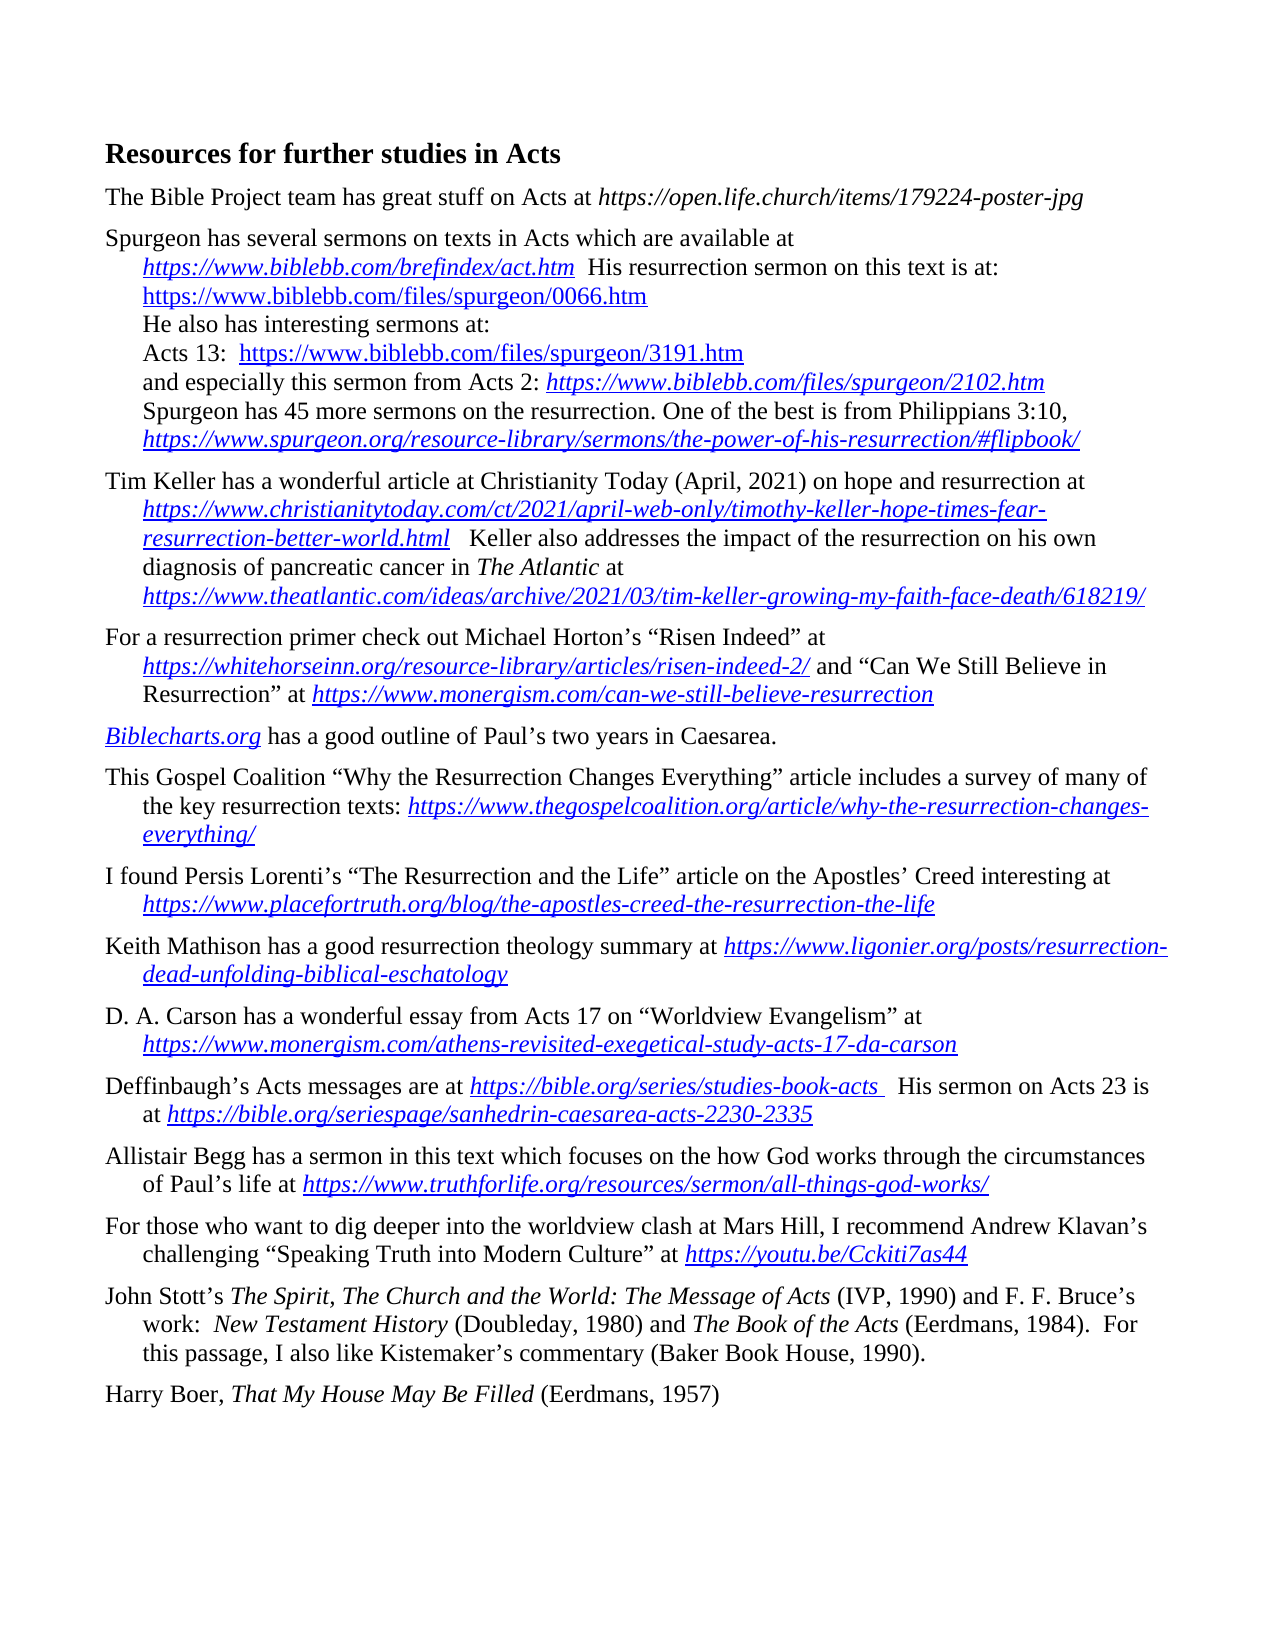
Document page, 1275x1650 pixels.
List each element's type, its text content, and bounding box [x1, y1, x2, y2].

text D. A. Carson has a wonderful essay from Acts 17 on “Worldview Evangelism” at https://www.monergism.com/athens-revisited-exegetical-study-acts-17-da-carson [105, 1001, 1172, 1058]
text Biblecharts.org has a good outline of Paul’s two years in Caesarea. [105, 721, 1172, 749]
text Allistair Begg has a sermon in this text which focuses on the how God works through the circumstances of Paul’s life at https://www.truthforlife.org/resources/sermon/all-things-god-works/ [105, 1141, 1172, 1198]
text Deffinbaugh’s Acts messages are at https://bible.org/series/studies-book-acts His sermon on Acts 23 is at https://bible.org/seriespage/sanhedrin-caesarea-acts-2230-2335 [105, 1071, 1172, 1128]
text Spurgeon has several sermons on texts in Acts which are available at https://www.biblebb.com/brefindex/act.htm His resurrection sermon on this text is at: https://www.biblebb.com/files/spurgeon/0066.htm He also has interesting sermons at: Acts 13: https://www.biblebb.com/files/spurgeon/3191.htm and especially this sermon from Acts 2: https://www.biblebb.com/files/spurgeon/2102.htm Spurgeon has 45 more sermons on the resurrection. One of the best is from Philippians 3:10, https://www.spurgeon.org/resource-library/sermons/the-power-of-his-resurrection/#flipbook/ [105, 223, 1172, 453]
text For those who want to dig deeper into the worldview clash at Mars Hill, I recommend Andrew Klavan’s challenging “Speaking Truth into Modern Culture” at https://youtu.be/Cckiti7as44 [105, 1211, 1172, 1268]
text The Bible Project team has great stuff on Acts at https://open.life.church/items/179224-poster-jpg [105, 182, 1172, 211]
text Resources for further studies in Acts [105, 136, 1172, 169]
text For a resurrection primer check out Michael Horton’s “Risen Indeed” at https://whitehorseinn.org/resource-library/articles/risen-indeed-2/ and “Can We Still Believe in Resurrection” at https://www.monergism.com/can-we-still-believe-resurrection [105, 622, 1172, 708]
text Tim Keller has a wonderful article at Christianity Today (April, 2021) on hope and resurrection at https://www.christianitytoday.com/ct/2021/april-web-only/timothy-keller-hope-times-fear-resurrection-better-world.html Keller also addresses the impact of the resurrection on his own diagnosis of pancreatic cancer in The Atlantic at https://www.theatlantic.com/ideas/archive/2021/03/tim-keller-growing-my-faith-face-death/618219/ [105, 466, 1172, 609]
text I found Persis Lorenti’s “The Resurrection and the Life” article on the Apostles’ Creed interesting at https://www.placefortruth.org/blog/the-apostles-creed-the-resurrection-the-life [105, 861, 1172, 918]
text Harry Boer, That My House May Be Filled (Eerdmans, 1957) [105, 1379, 1172, 1408]
text John Stott’s The Spirit, The Church and the World: The Message of Acts (IVP, 1990) and F. F. Bruce’s work: New Testament History (Doubleday, 1980) and The Book of the Acts (Eerdmans, 1984). For this passage, I also like Kistemaker’s commentary (Baker Book House, 1990). [105, 1281, 1172, 1367]
text Keith Mathison has a good resurrection theology summary at https://www.ligonier.org/posts/resurrection-dead-unfolding-biblical-eschatology [105, 931, 1172, 988]
text This Gospel Coalition “Why the Resurrection Changes Everything” article includes a survey of many of the key resurrection texts: https://www.thegospelcoalition.org/article/why-the-resurrection-changes-everything/ [105, 762, 1172, 848]
